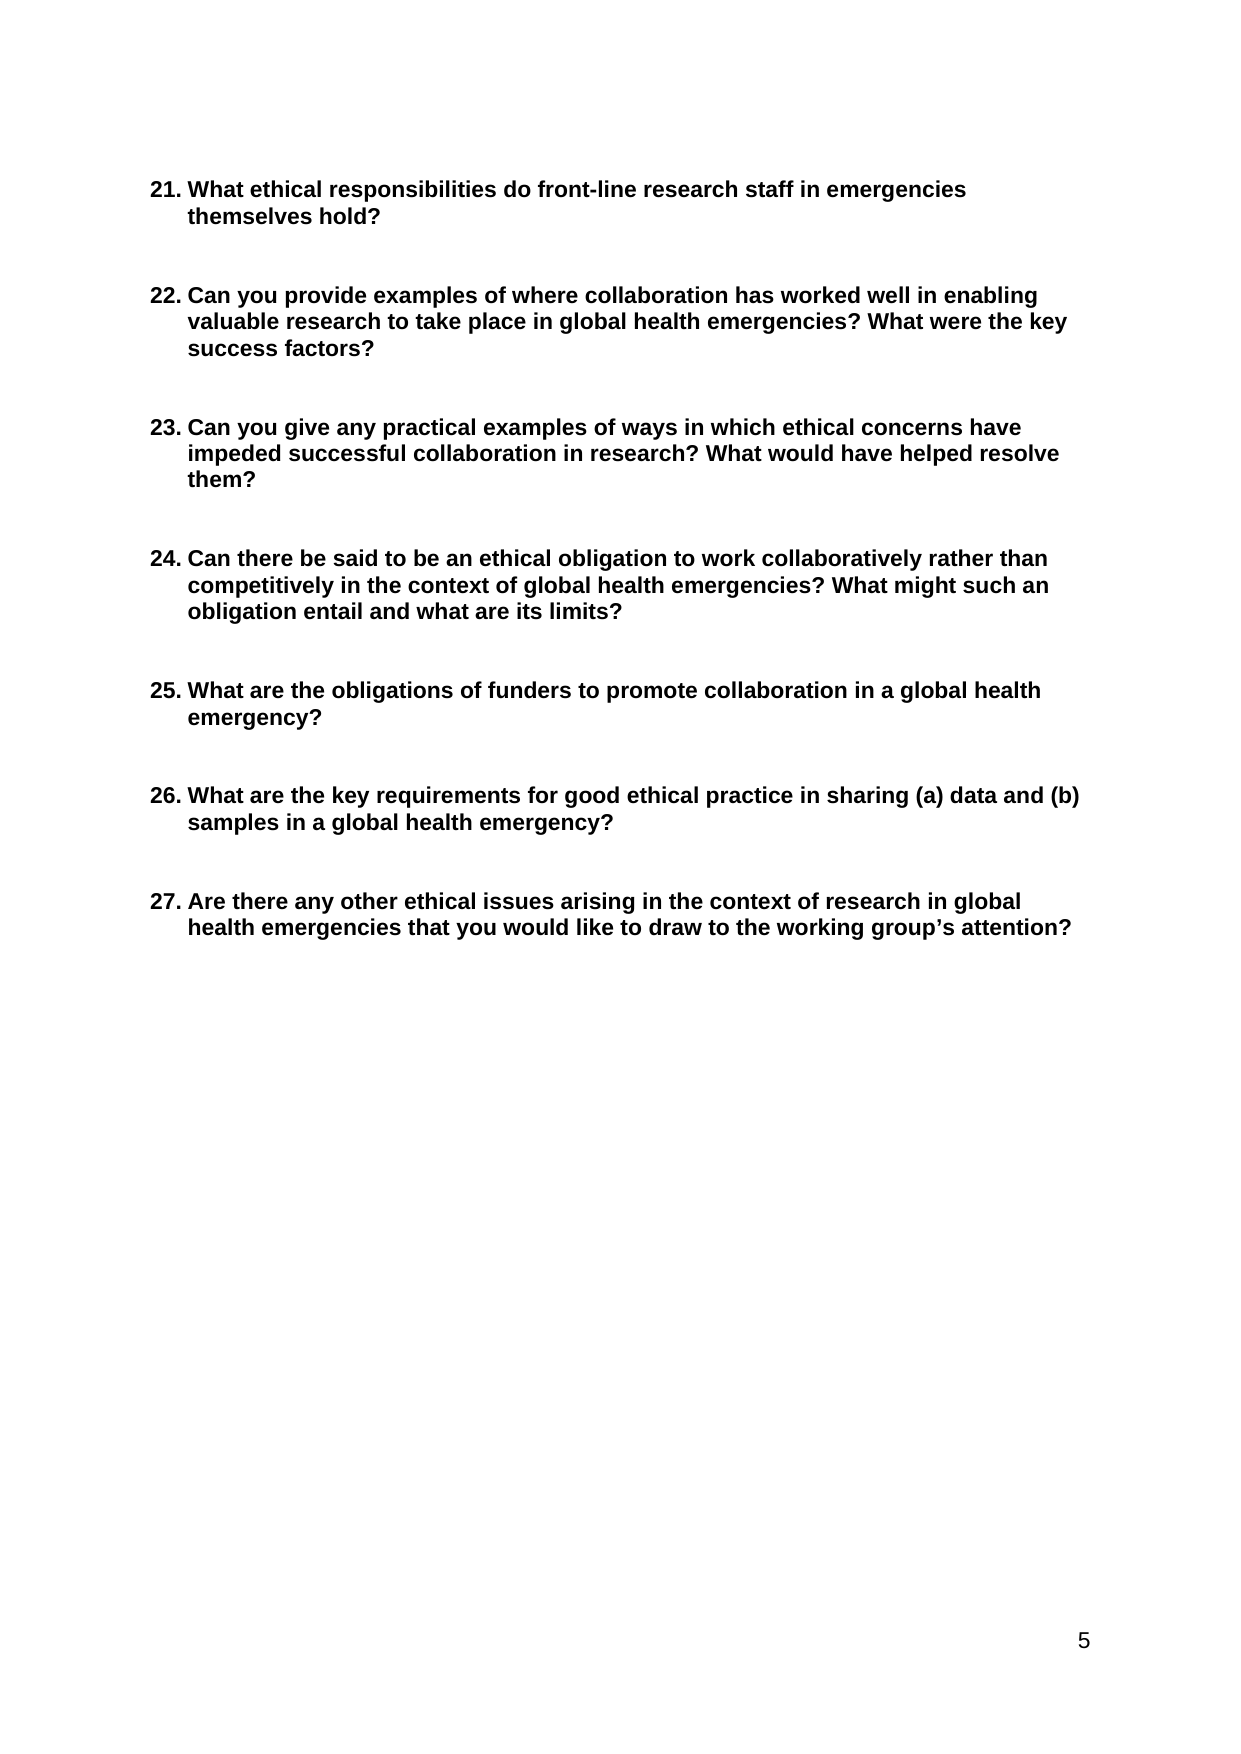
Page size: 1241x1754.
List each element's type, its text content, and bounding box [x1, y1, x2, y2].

list What ethical responsibilities do front-line research staff in emergencies themselves hold? [150, 176, 1090, 229]
list What are the key requirements for good ethical practice in sharing (a) data and (b) samples in a global health emergency? [150, 782, 1090, 835]
list Can there be said to be an ethical obligation to work collaboratively rather than competitively in the context of global health emergencies? What might such an obligation entail and what are its limits? [150, 545, 1090, 624]
list Can you provide examples of where collaboration has worked well in enabling valuable research to take place in global health emergencies? What were the key success factors? [150, 282, 1090, 361]
list Are there any other ethical issues arising in the context of research in global health emergencies that you would like to draw to the working group’s attention? [150, 888, 1090, 941]
list Can you give any practical examples of ways in which ethical concerns have impeded successful collaboration in research? What would have helped resolve them? [150, 413, 1090, 493]
list What are the obligations of funders to promote collaboration in a global health emergency? [150, 677, 1090, 730]
